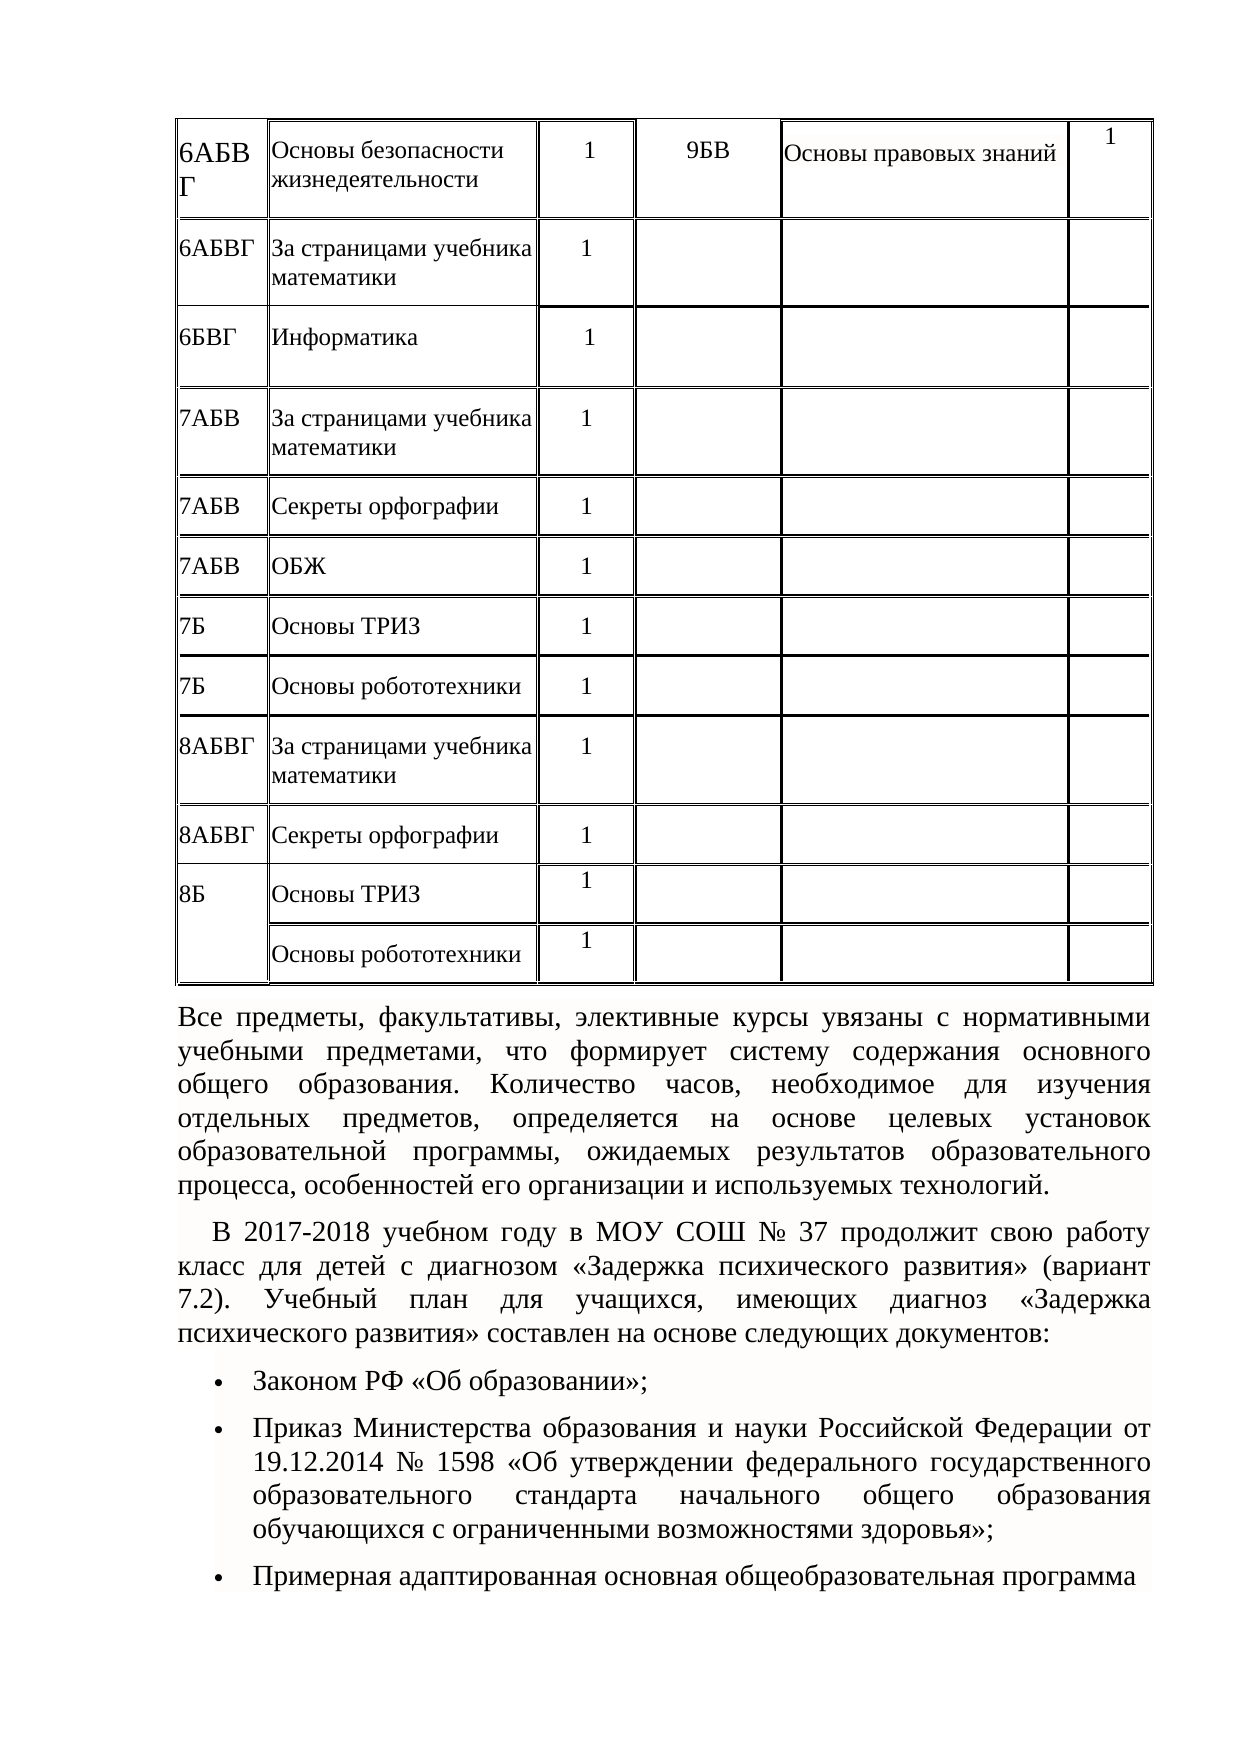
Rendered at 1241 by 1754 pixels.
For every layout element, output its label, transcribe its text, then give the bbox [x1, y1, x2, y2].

table_cell [1070, 534, 1151, 594]
table_cell 1 [540, 806, 633, 862]
table_cell [637, 657, 780, 714]
table_cell Основы ТРИЗ [270, 864, 536, 922]
table_cell 6БВГ [178, 306, 267, 386]
table_cell [783, 657, 1067, 714]
text Все предметы, факультативы, элективные курсы увязаны с нормативными учебными предметами, что формирует систему содержания основного общего образования. Количество часов, необходимое для изучения отдельных предметов, определяется на основе целевых установок образовательной программы, ожидаемых результатов образовательного процесса, особенностей его организации и используемых технологий. [177, 999, 1152, 1201]
table_cell 7АБВ [178, 534, 267, 594]
table_cell [1070, 714, 1151, 802]
table_cell 6АБВГ [178, 216, 267, 305]
table_cell [637, 806, 780, 862]
table_cell [1070, 216, 1151, 305]
table_cell [637, 598, 780, 654]
table_cell 7Б [178, 594, 267, 654]
table_cell Информатика [270, 306, 536, 386]
table_cell 1 [540, 220, 633, 305]
table_cell [637, 389, 780, 474]
table_cell [783, 806, 1067, 862]
table_cell Основы ТРИЗ [270, 598, 536, 654]
table_cell [783, 717, 1067, 802]
table_cell [637, 478, 780, 534]
table_cell 1 [540, 657, 633, 714]
table_cell 7АБВ [178, 474, 267, 534]
table_cell Основы безопасности жизнедеятельности [270, 122, 536, 216]
table_cell 1 [540, 717, 633, 802]
table_cell [783, 538, 1067, 594]
table_cell [1070, 594, 1151, 654]
table_cell [781, 926, 1068, 982]
table_cell [1070, 305, 1151, 386]
table_cell Основы робототехники [270, 657, 536, 714]
table_cell [1070, 474, 1151, 534]
table_cell 1 [1070, 122, 1151, 216]
list Законом РФ «Об образовании»; [215, 1363, 1152, 1396]
list Приказ Министерства образования и науки Российской Федерации от 19.12.2014 № 1598 «Об утверждении федерального государственного образовательного стандарта начального общего образования обучающихся с ограниченными возможностями здоровья»; [215, 1410, 1152, 1544]
table_cell [783, 220, 1067, 305]
table_cell [1070, 803, 1151, 862]
table_cell [1070, 863, 1151, 922]
table_cell [1070, 654, 1151, 714]
table_cell 1 [540, 538, 633, 594]
table_cell 7АБВ [176, 386, 269, 474]
table_cell [1068, 922, 1151, 982]
table_cell Основы робототехники [269, 922, 538, 982]
list Примерная адаптированная основная общеобразовательная программа [215, 1558, 1152, 1592]
table_cell Секреты орфографии [270, 478, 536, 534]
table_cell [635, 926, 781, 982]
table_cell 8Б [178, 864, 269, 982]
table_cell [637, 538, 780, 594]
table_cell 6АБВГ [178, 119, 267, 216]
table_cell Секреты орфографии [270, 806, 536, 862]
table_cell За страницами учебника математики [270, 389, 536, 474]
text В 2017-2018 учебном году в МОУ СОШ № 37 продолжит свою работу класс для детей с диагнозом «Задержка психического развития» (вариант 7.2). Учебный план для учащихся, имеющих диагноз «Задержка психического развития» составлен на основе следующих документов: [177, 1214, 1152, 1349]
table_cell [783, 389, 1067, 474]
table_cell За страницами учебника математики [270, 717, 536, 802]
table_cell [1068, 386, 1152, 474]
table_cell [637, 308, 780, 386]
table_cell 7Б [178, 654, 267, 714]
table_cell ОБЖ [270, 538, 536, 594]
table_cell 9БВ [637, 119, 780, 216]
table_cell 1 [540, 478, 633, 534]
table_cell 1 [540, 866, 633, 922]
table_cell [783, 478, 1067, 534]
table_cell 1 [538, 922, 635, 982]
table_cell [783, 866, 1067, 922]
table_cell Основы правовых знаний [783, 122, 1067, 216]
table_cell 1 [540, 389, 633, 474]
table_cell 1 [540, 308, 633, 386]
table_cell [637, 220, 780, 305]
table_cell [783, 598, 1067, 654]
table_cell За страницами учебника математики [270, 220, 536, 305]
table_cell [637, 717, 780, 802]
table_cell 1 [540, 122, 633, 216]
table_cell 8АБВГ [178, 714, 267, 802]
table_cell 1 [540, 598, 633, 654]
table_cell [783, 308, 1067, 386]
table_cell 8АБВГ [178, 803, 267, 862]
table_cell [637, 866, 780, 922]
